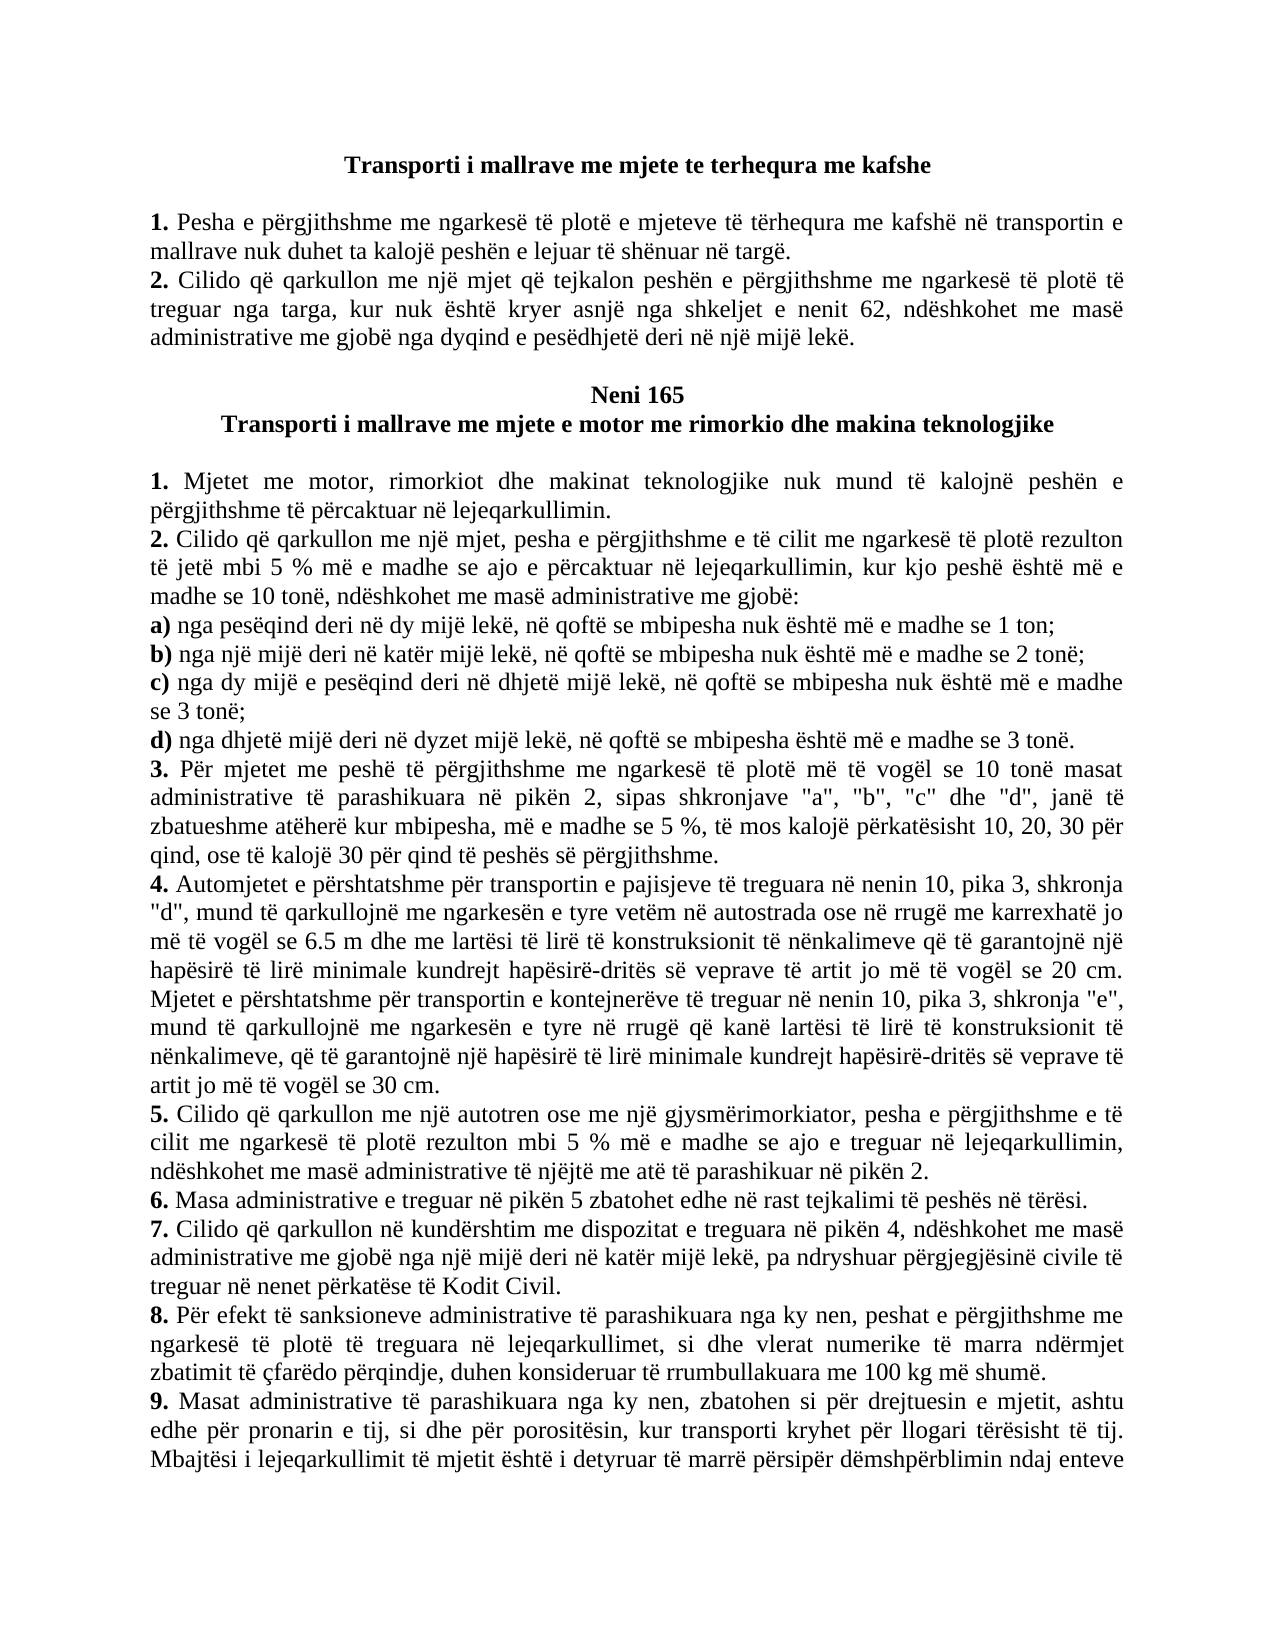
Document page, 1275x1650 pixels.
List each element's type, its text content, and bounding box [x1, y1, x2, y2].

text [150, 1386, 1125, 1472]
text 4. Automjetet e përshtatshme për transportin e pajisjeve të treguara në nenin 10, pika 3, shkronja "d", mund të qarkullojnë me ngarkesën e tyre vetëm në autostrada ose në rrugë me karrexhatë jo më të vogël se 6.5 m dhe me lartësi të lirë të konstruksionit të nënkalimeve që të garantojnë një hapësirë të lirë minimale kundrejt hapësirë-dritës së veprave të artit jo më të vogël se 20 cm. Mjetet e përshtatshme për transportin e kontejnerëve të treguar në nenin 10, pika 3, shkronja "e", mund të qarkullojnë me ngarkesën e tyre në rrugë që kanë lartësi të lirë të konstruksionit të nënkalimeve, që të garantojnë një hapësirë të lirë minimale kundrejt hapësirë-dritës së veprave të artit jo më të vogël se 30 cm. [150, 869, 1125, 1099]
text 1. Mjetet me motor, rimorkiot dhe makinat teknologjike nuk mund të kalojnë peshën e përgjithshme të përcaktuar në lejeqarkullimin. [150, 466, 1125, 524]
text a) nga pesëqind deri në dy mijë lekë, në qoftë se mbipesha nuk është më e madhe se 1 ton; [150, 610, 1125, 639]
text Neni 165 [150, 380, 1125, 409]
text 3. Për mjetet me peshë të përgjithshme me ngarkesë të plotë më të vogël se 10 tonë masat administrative të parashikuara në pikën 2, sipas shkronjave "a", "b", "c" dhe "d", janë të zbatueshme atëherë kur mbipesha, më e madhe se 5 %, të mos kalojë përkatësisht 10, 20, 30 për qind, ose të kalojë 30 për qind të peshës së përgjithshme. [150, 754, 1125, 869]
text 6. Masa administrative e treguar në pikën 5 zbatohet edhe në rast tejkalimi të peshës në tërësi. [150, 1185, 1125, 1214]
text 5. Cilido që qarkullon me një autotren ose me një gjysmërimorkiator, pesha e përgjithshme e të cilit me ngarkesë të plotë rezulton mbi 5 % më e madhe se ajo e treguar në lejeqarkullimin, ndëshkohet me masë administrative të njëjtë me atë të parashikuar në pikën 2. [150, 1099, 1125, 1185]
text Transporti i mallrave me mjete te terhequra me kafshe [150, 150, 1125, 179]
text 1. Pesha e përgjithshme me ngarkesë të plotë e mjeteve të tërhequra me kafshë në transportin e mallrave nuk duhet ta kalojë peshën e lejuar të shënuar në targë. [150, 207, 1125, 265]
text b) nga një mijë deri në katër mijë lekë, në qoftë se mbipesha nuk është më e madhe se 2 tonë; [150, 639, 1125, 667]
text 2. Cilido që qarkullon me një mjet që tejkalon peshën e përgjithshme me ngarkesë të plotë të treguar nga targa, kur nuk është kryer asnjë nga shkeljet e nenit 62, ndëshkohet me masë administrative me gjobë nga dyqind e pesëdhjetë deri në një mijë lekë. [150, 265, 1125, 351]
text 2. Cilido që qarkullon me një mjet, pesha e përgjithshme e të cilit me ngarkesë të plotë rezulton të jetë mbi 5 % më e madhe se ajo e përcaktuar në lejeqarkullimin, kur kjo peshë është më e madhe se 10 tonë, ndëshkohet me masë administrative me gjobë: [150, 524, 1125, 610]
text Transporti i mallrave me mjete e motor me rimorkio dhe makina teknologjike [150, 409, 1125, 437]
text 8. Për efekt të sanksioneve administrative të parashikuara nga ky nen, peshat e përgjithshme me ngarkesë të plotë të treguara në lejeqarkullimet, si dhe vlerat numerike të marra ndërmjet zbatimit të çfarëdo përqindje, duhen konsideruar të rrumbullakuara me 100 kg më shumë. [150, 1300, 1125, 1386]
text 7. Cilido që qarkullon në kundërshtim me dispozitat e treguara në pikën 4, ndëshkohet me masë administrative me gjobë nga një mijë deri në katër mijë lekë, pa ndryshuar përgjegjësinë civile të treguar në nenet përkatëse të Kodit Civil. [150, 1214, 1125, 1300]
text d) nga dhjetë mijë deri në dyzet mijë lekë, në qoftë se mbipesha është më e madhe se 3 tonë. [150, 725, 1125, 754]
text c) nga dy mijë e pesëqind deri në dhjetë mijë lekë, në qoftë se mbipesha nuk është më e madhe se 3 tonë; [150, 667, 1125, 725]
